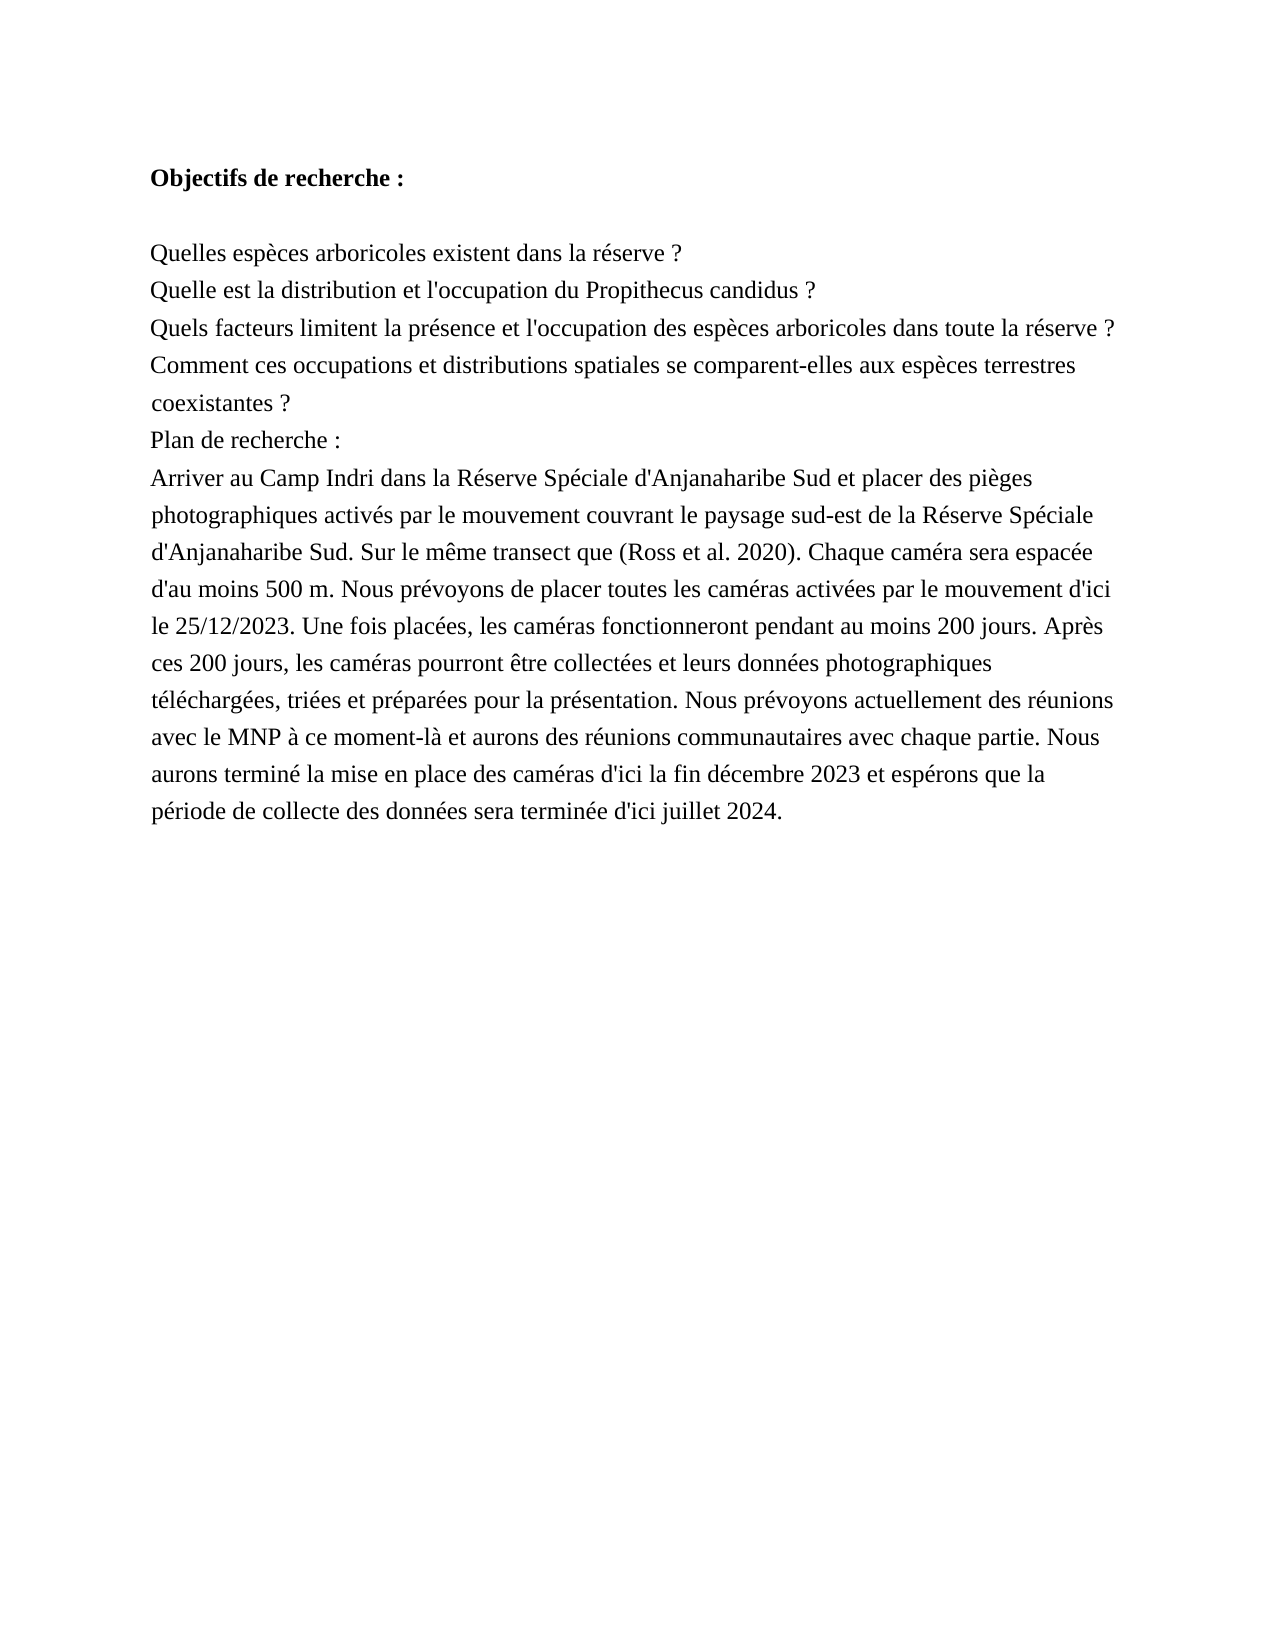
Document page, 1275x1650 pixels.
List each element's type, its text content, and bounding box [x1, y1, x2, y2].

text Quelles espèces arboricoles existent dans la réserve ? [150, 238, 1122, 267]
text Quels facteurs limitent la présence et l'occupation des espèces arboricoles dans toute la réserve ? [150, 313, 1122, 342]
text Plan de recherche : [150, 425, 1122, 454]
text Arriver au Camp Indri dans la Réserve Spéciale d'Anjanaharibe Sud et placer des pièges photographiques activés par le mouvement couvrant le paysage sud-est de la Réserve Spéciale d'Anjanaharibe Sud. Sur le même transect que (Ross et al. 2020). Chaque caméra sera espacée d'au moins 500 m. Nous prévoyons de placer toutes les caméras activées par le mouvement d'ici le 25/12/2023. Une fois placées, les caméras fonctionneront pendant au moins 200 jours. Après ces 200 jours, les caméras pourront être collectées et leurs données photographiques téléchargées, triées et préparées pour la présentation. Nous prévoyons actuellement des réunions avec le MNP à ce moment-là et aurons des réunions communautaires avec chaque partie. Nous aurons terminé la mise en place des caméras d'ici la fin décembre 2023 et espérons que la période de collecte des données sera terminée d'ici juillet 2024. [150, 463, 1122, 825]
text Comment ces occupations et distributions spatiales se comparent-elles aux espèces terrestres coexistantes ? [150, 351, 1122, 416]
text Objectifs de recherche : [150, 163, 1122, 192]
text Quelle est la distribution et l'occupation du Propithecus candidus ? [150, 276, 1122, 304]
